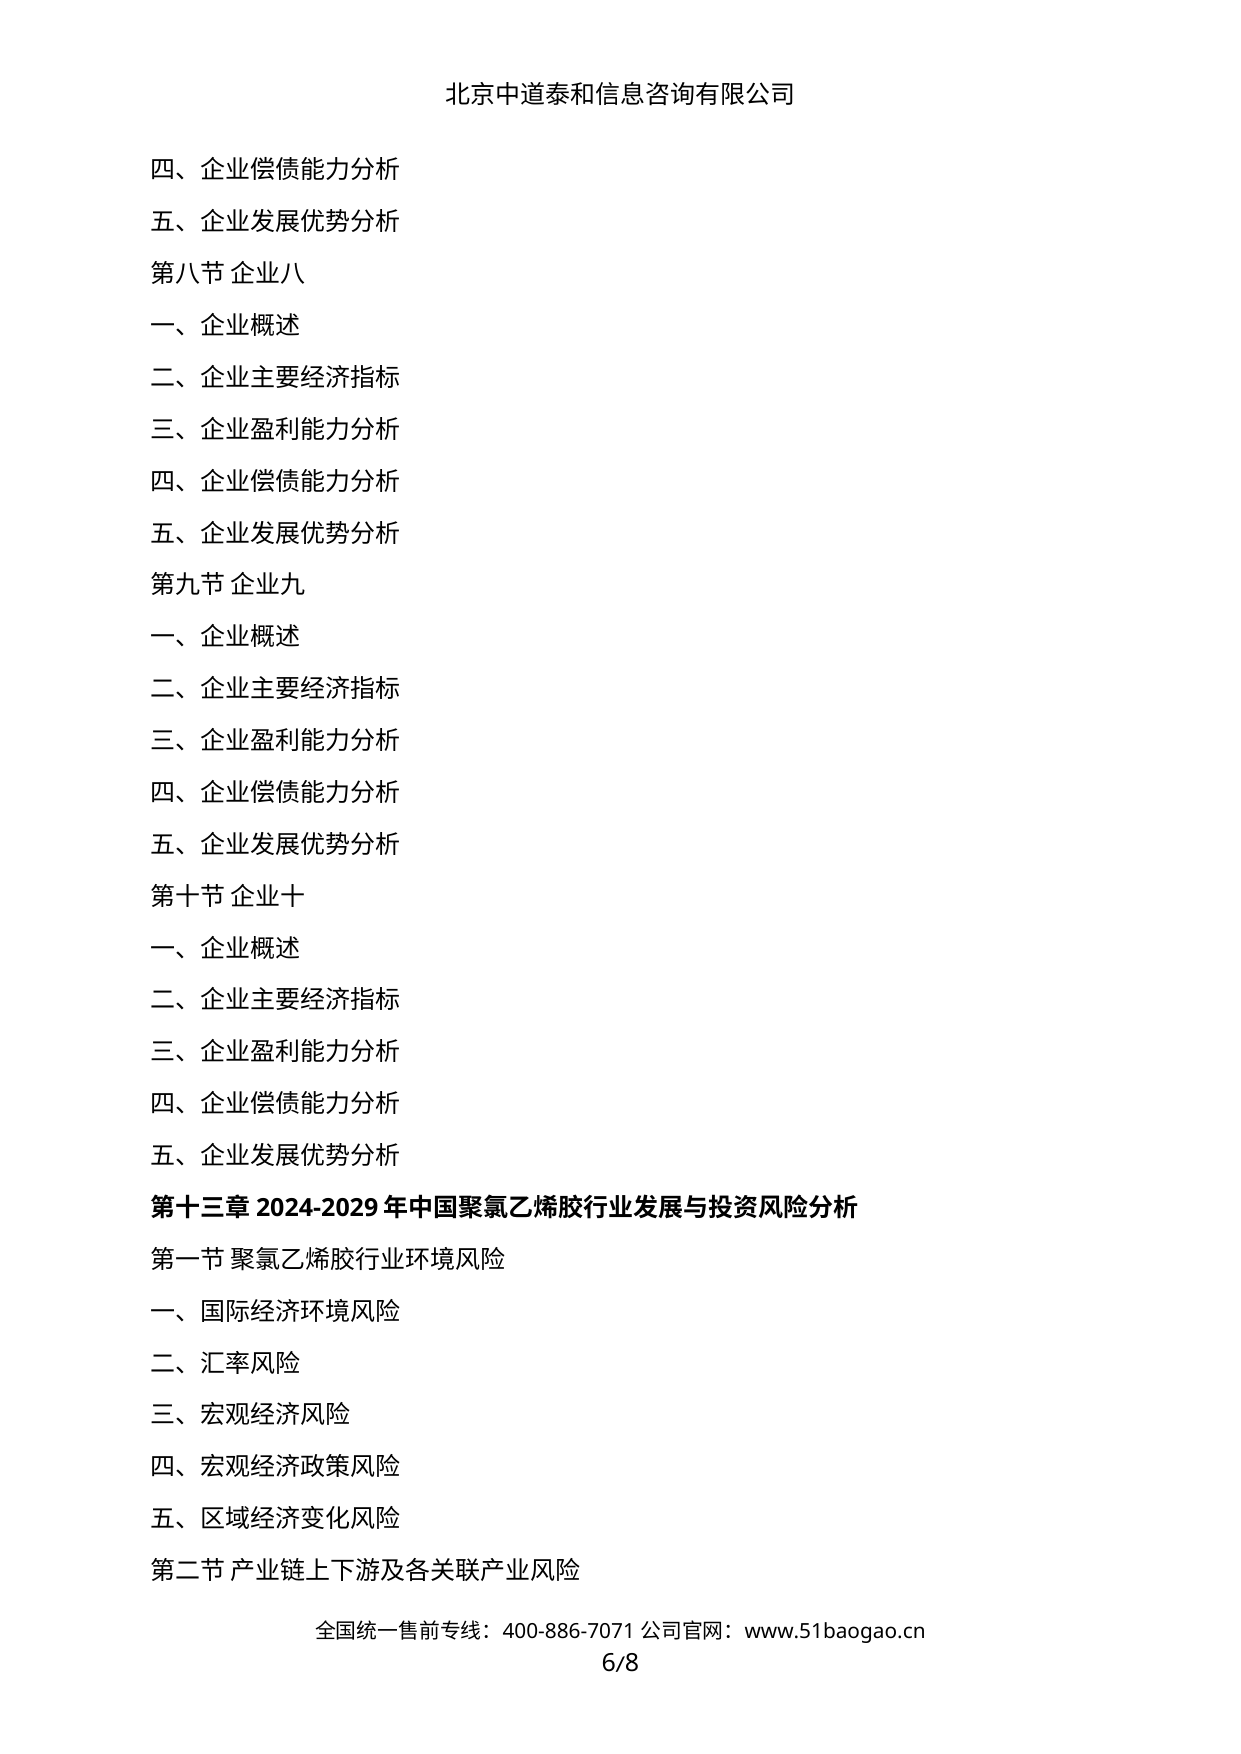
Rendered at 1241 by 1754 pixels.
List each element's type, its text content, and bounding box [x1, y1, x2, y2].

text 二、企业主要经济指标 [150, 669, 1090, 705]
text 三、宏观经济风险 [150, 1395, 1090, 1431]
text 二、企业主要经济指标 [150, 980, 1090, 1016]
text 五、企业发展优势分析 [150, 1136, 1090, 1172]
text 四、企业偿债能力分析 [150, 1084, 1090, 1120]
text 第二节 产业链上下游及各关联产业风险 [150, 1551, 1090, 1587]
text 三、企业盈利能力分析 [150, 721, 1090, 757]
text 一、企业概述 [150, 617, 1090, 653]
text 第九节 企业九 [150, 565, 1090, 601]
text 一、国际经济环境风险 [150, 1291, 1090, 1327]
text 二、企业主要经济指标 [150, 357, 1090, 394]
text 二、汇率风险 [150, 1343, 1090, 1379]
text 一、企业概述 [150, 928, 1090, 964]
text 四、企业偿债能力分析 [150, 150, 1090, 186]
text 一、企业概述 [150, 306, 1090, 342]
text 四、企业偿债能力分析 [150, 461, 1090, 497]
text 三、企业盈利能力分析 [150, 409, 1090, 446]
text 四、宏观经济政策风险 [150, 1447, 1090, 1483]
text 三、企业盈利能力分析 [150, 1032, 1090, 1068]
text 五、区域经济变化风险 [150, 1499, 1090, 1535]
text 第十节 企业十 [150, 876, 1090, 912]
text 第十三章 2024-2029年中国聚氯乙烯胶行业发展与投资风险分析 [150, 1187, 1090, 1224]
text 五、企业发展优势分析 [150, 824, 1090, 861]
text 第一节 聚氯乙烯胶行业环境风险 [150, 1239, 1090, 1276]
text 五、企业发展优势分析 [150, 513, 1090, 549]
text 第八节 企业八 [150, 254, 1090, 290]
text 五、企业发展优势分析 [150, 202, 1090, 238]
text 四、企业偿债能力分析 [150, 772, 1090, 809]
